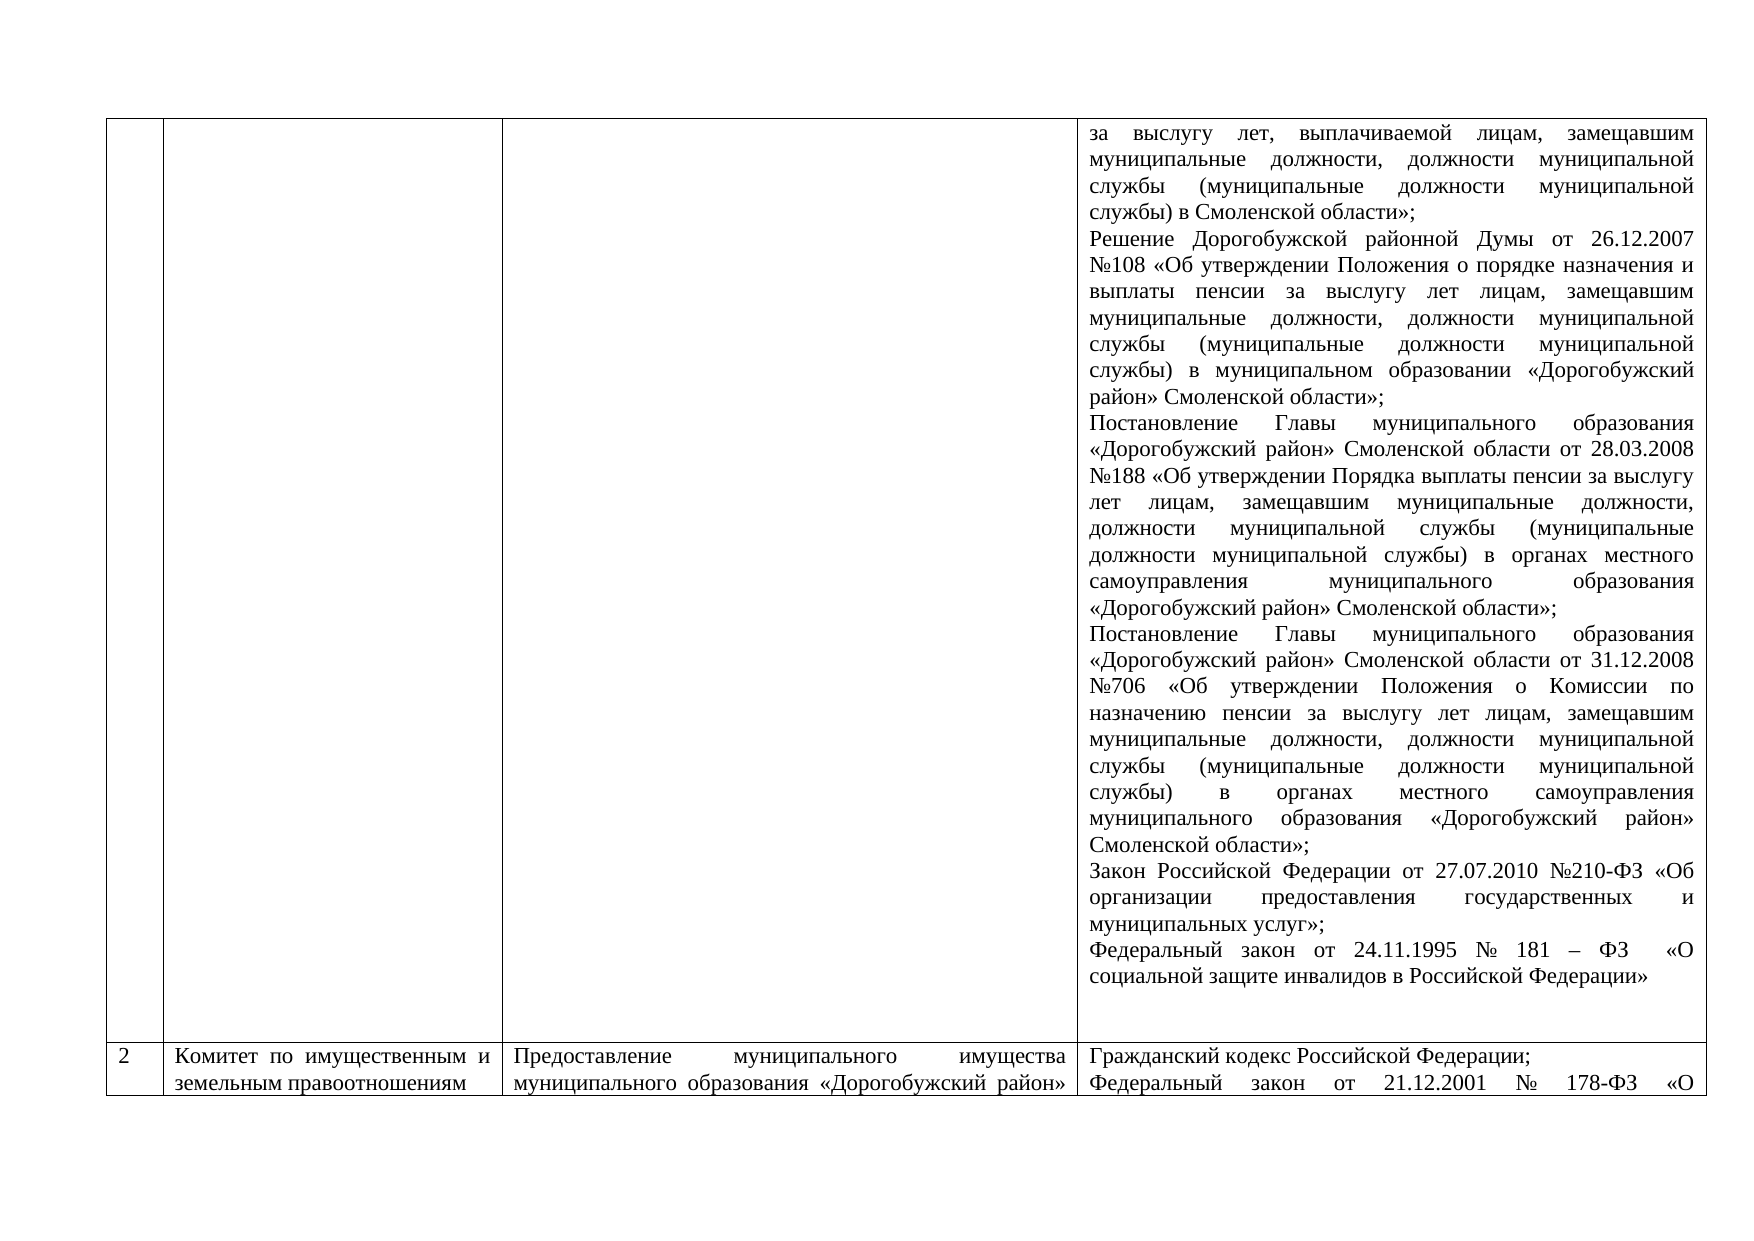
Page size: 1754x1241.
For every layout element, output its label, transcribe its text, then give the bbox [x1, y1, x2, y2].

table_cell 1 [107, 119, 163, 1042]
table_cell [164, 1043, 502, 1095]
table_cell 2 [107, 1043, 163, 1095]
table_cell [1078, 1043, 1706, 1095]
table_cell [503, 119, 1077, 1042]
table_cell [503, 1043, 1077, 1095]
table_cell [164, 119, 502, 1042]
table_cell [1078, 119, 1706, 1042]
